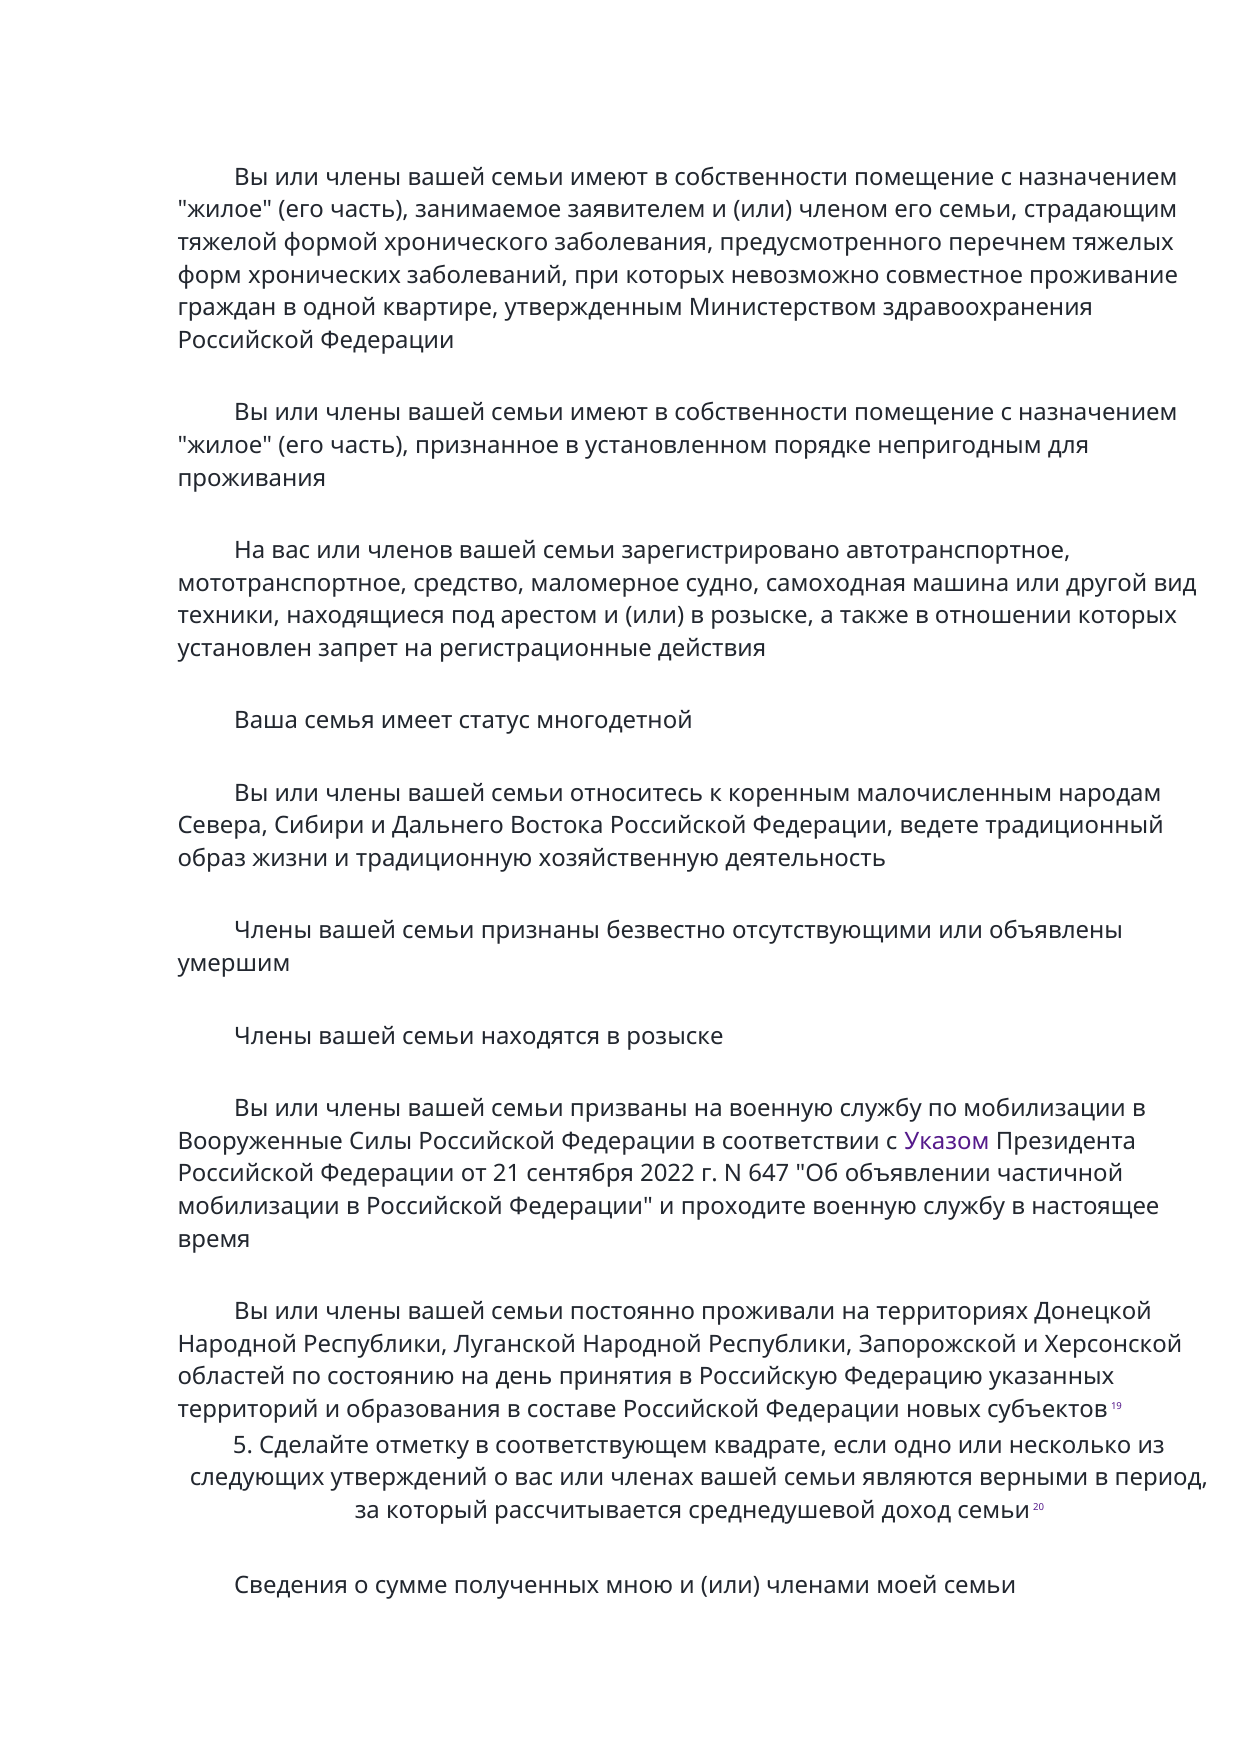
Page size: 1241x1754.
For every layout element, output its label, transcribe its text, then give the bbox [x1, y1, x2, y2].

table_cell 5. Сделайте отметку в соответствующем квадрате, если одно или несколько из следующих утверждений о вас или членах вашей семьи являются верными в период, за который рассчитывается среднедушевой доход семьи 20 [176, 1426, 1222, 1527]
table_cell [176, 1527, 1222, 1602]
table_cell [176, 118, 1222, 1426]
